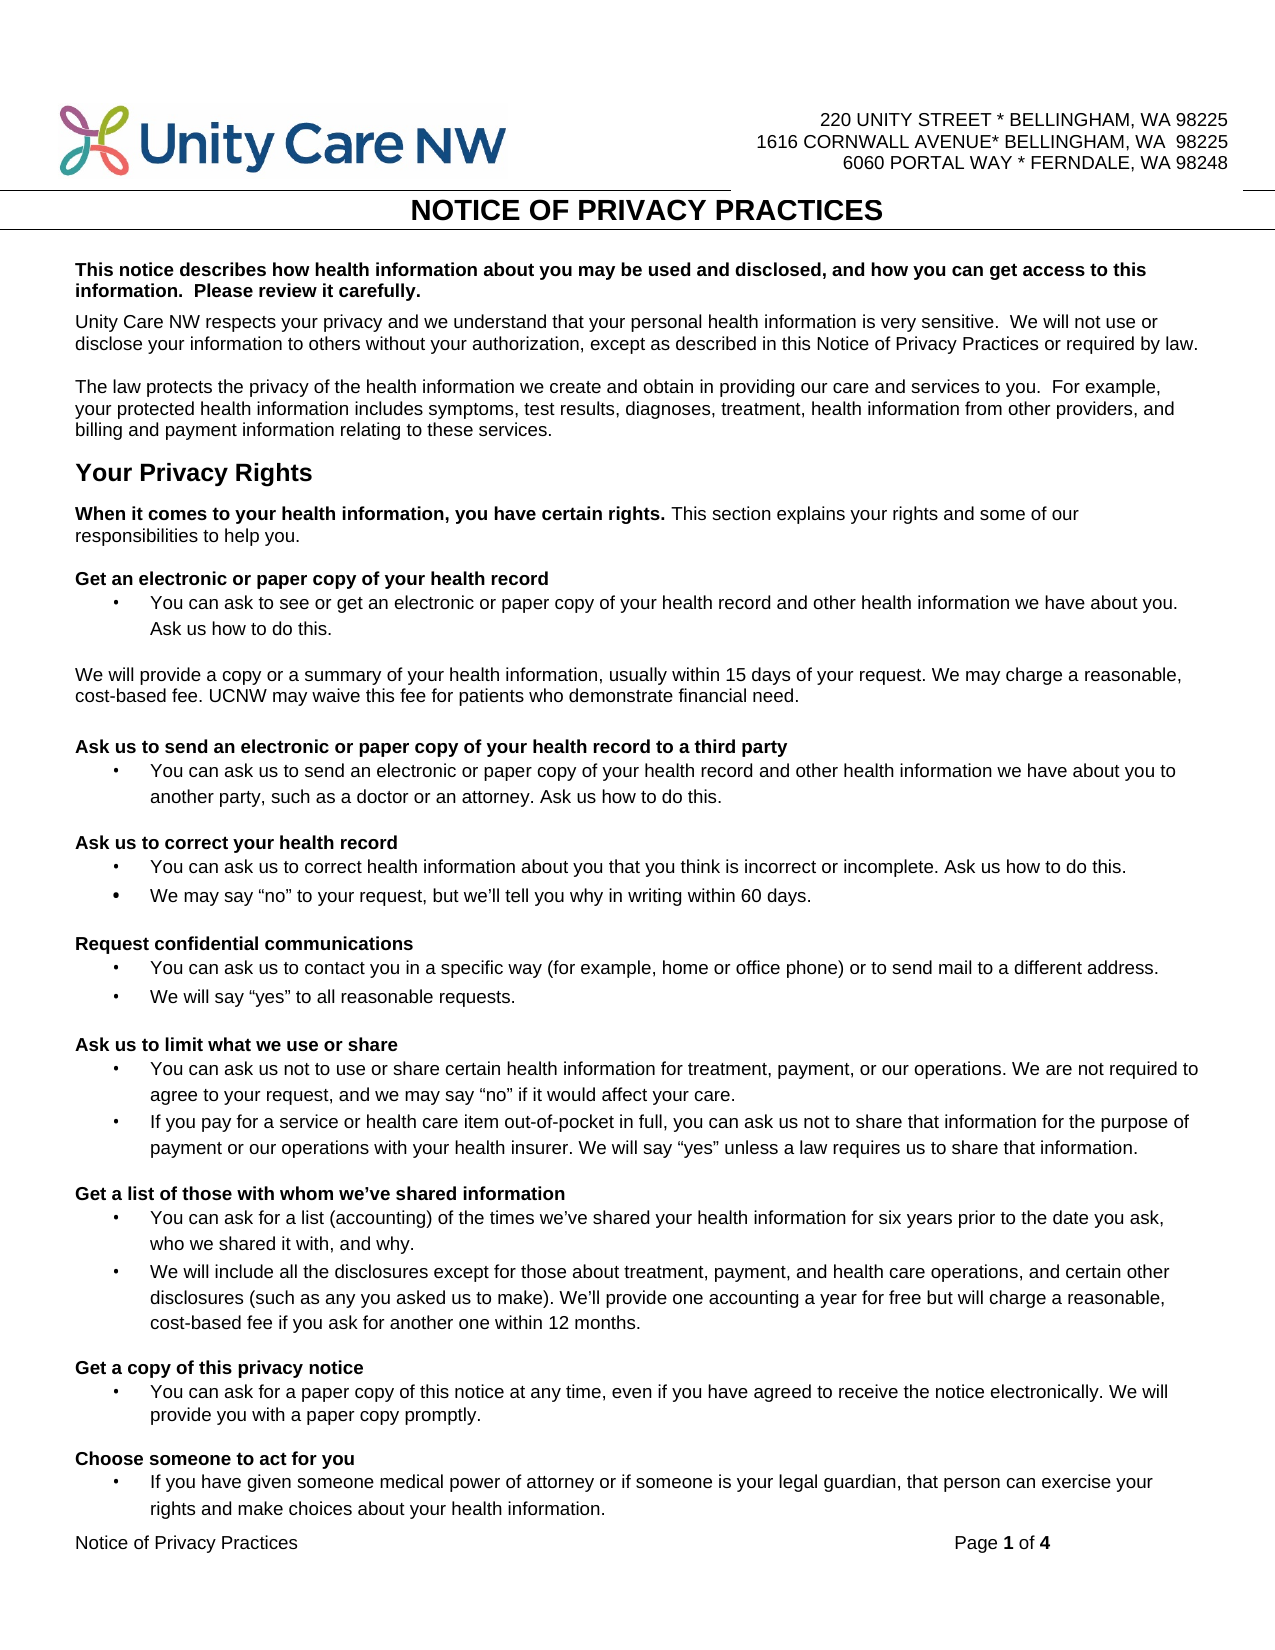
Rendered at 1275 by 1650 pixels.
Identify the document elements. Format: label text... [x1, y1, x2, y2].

text This notice describes how health information about you may be used and disclosed, and how you can get access to this information. Please review it carefully. [75, 258, 1200, 302]
text Get a copy of this privacy notice [75, 1357, 1200, 1379]
list We will include all the disclosures except for those about treatment, payment, and health care operations, and certain other disclosures (such as any you asked us to make). We’ll provide one accounting a year for free but will charge a reasonable, cost-based fee if you ask for another one within 12 months. [112, 1258, 1200, 1333]
list If you pay for a service or health care item out-of-pocket in full, you can ask us not to share that information for the purpose of payment or our operations with your health insurer. We will say “yes” unless a law requires us to share that information. [112, 1108, 1200, 1159]
picture [57, 103, 508, 179]
list If you have given someone medical power of attorney or if someone is your legal guardian, that person can exercise your rights and make choices about your health information. [112, 1469, 1200, 1519]
list We may say “no” to your request, but we’ll tell you why in writing within 60 days. [112, 882, 1200, 908]
text Your Privacy Rights [9, 457, 1200, 486]
list You can ask us to send an electronic or paper copy of your health record and other health information we have about you to another party, such as a doctor or an attorney. Ask us how to do this. [112, 757, 1200, 807]
text Ask us to correct your health record [75, 831, 1200, 853]
list You can ask for a list (accounting) of the times we’ve shared your health information for six years prior to the date you ask, who we shared it with, and why. [112, 1204, 1200, 1255]
text When it comes to your health information, you have certain rights. This section explains your rights and some of our responsibilities to help you. [75, 503, 1200, 546]
text The law protects the privacy of the health information we create and obtain in providing our care and services to you. For example, your protected health information includes symptoms, test results, diagnoses, treatment, health information from other providers, and billing and payment information relating to these services. [75, 376, 1200, 441]
text Get an electronic or paper copy of your health record [75, 568, 1200, 589]
text Ask us to send an electronic or paper copy of your health record to a third party [75, 736, 1200, 757]
text We will provide a copy or a summary of your health information, usually within 15 days of your request. We may charge a reasonable, cost-based fee. UCNW may waive this fee for patients who demonstrate financial need. [75, 664, 1200, 707]
list You can ask us not to use or share certain health information for treatment, payment, or our operations. We are not required to agree to your request, and we may say “no” if it would affect your care. [112, 1055, 1200, 1105]
text Ask us to limit what we use or share [75, 1033, 1200, 1055]
text Choose someone to act for you [75, 1447, 1200, 1469]
text Unity Care NW respects your privacy and we understand that your personal health information is very sensitive. We will not use or disclose your information to others without your authorization, except as described in this Notice of Privacy Practices or required by law. [75, 311, 1200, 354]
list You can ask us to correct health information about you that you think is incorrect or incomplete. Ask us how to do this. [112, 853, 1200, 878]
list We will say “yes” to all reasonable requests. [112, 983, 1200, 1009]
text Request confidential communications [75, 932, 1200, 954]
text NOTICE OF PRIVACY PRACTICES [0, 191, 1275, 229]
list You can ask to see or get an electronic or paper copy of your health record and other health information we have about you. Ask us how to do this. [112, 589, 1200, 639]
text Get a list of those with whom we’ve shared information [75, 1183, 1200, 1204]
list You can ask us to contact you in a specific way (for example, home or office phone) or to send mail to a different address. [112, 954, 1200, 979]
list You can ask for a paper copy of this notice at any time, even if you have agreed to receive the notice electronically. We will provide you with a paper copy promptly. [112, 1379, 1200, 1426]
